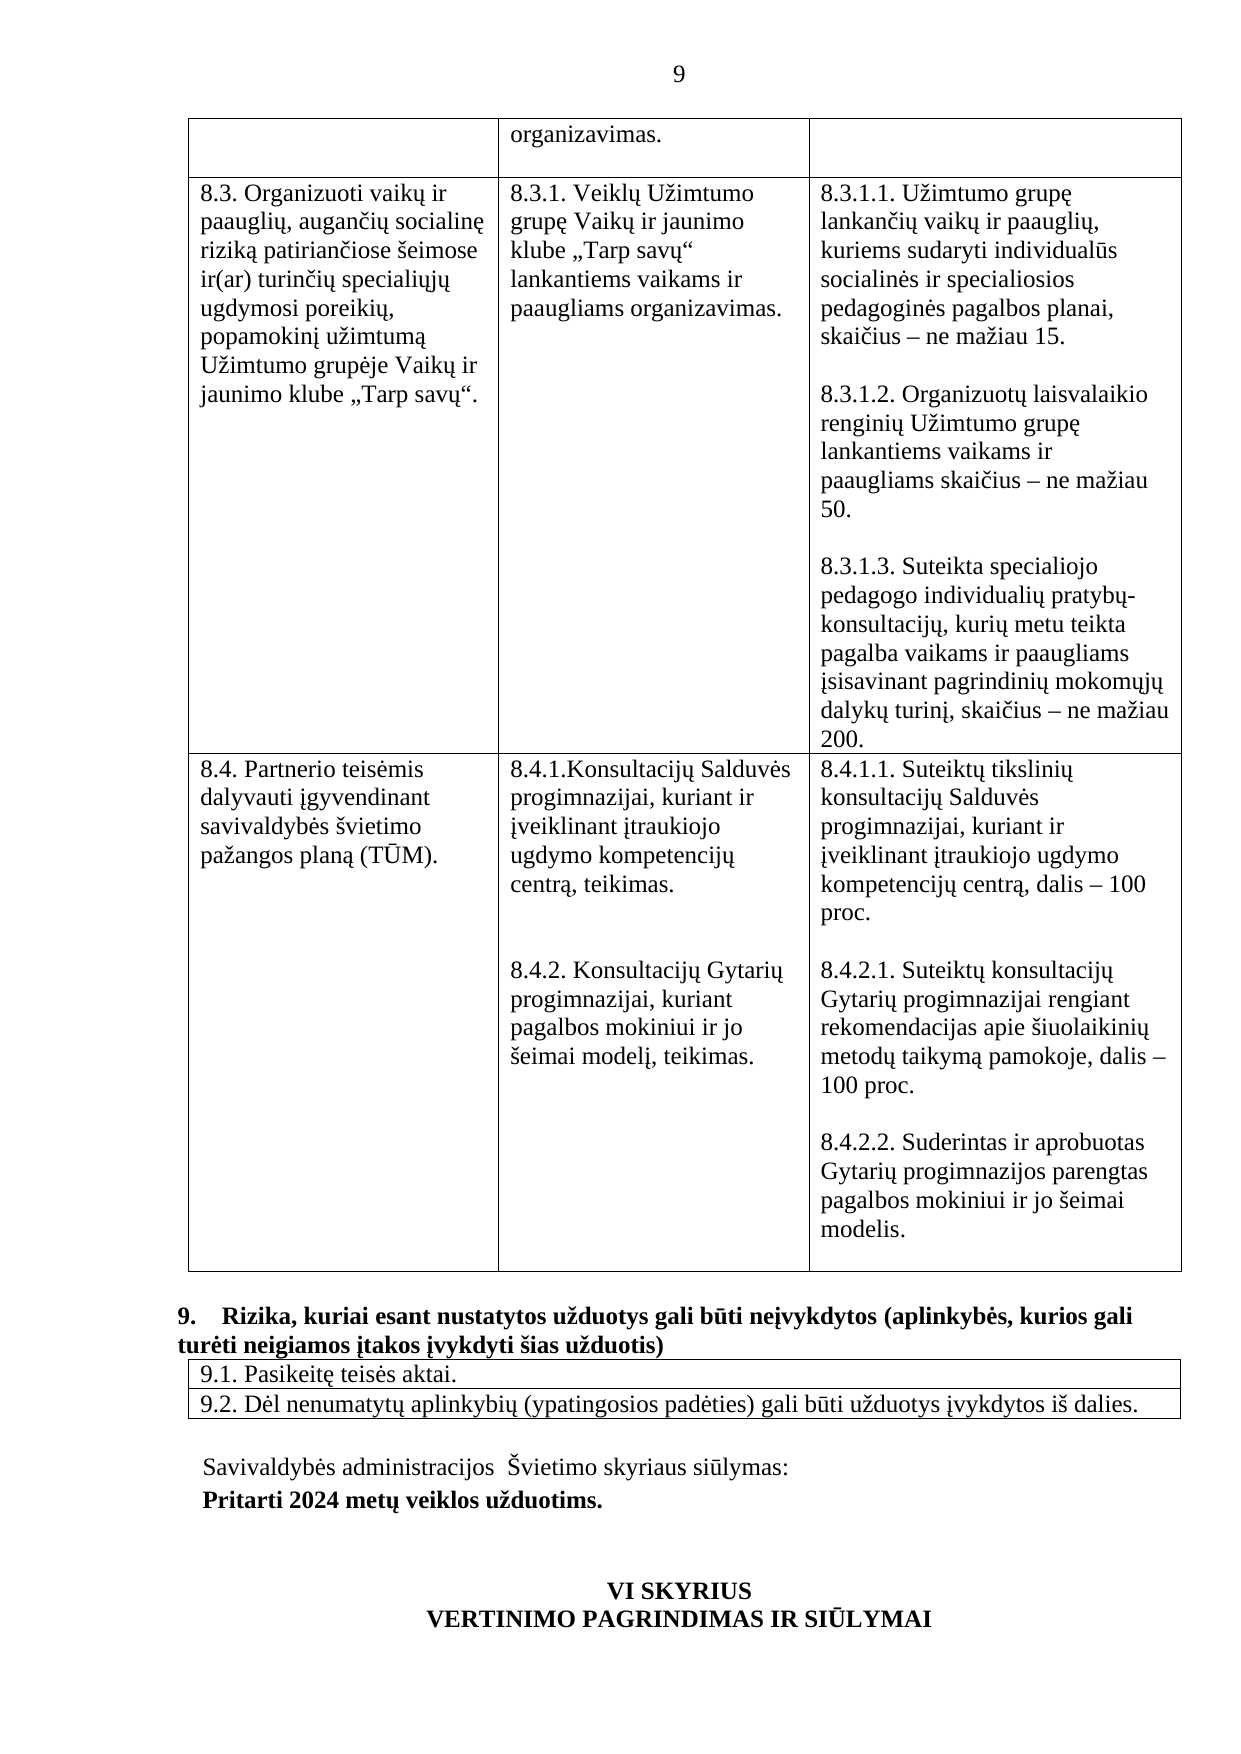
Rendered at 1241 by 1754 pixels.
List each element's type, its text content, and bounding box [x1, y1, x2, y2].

table_cell 8.4.1.Konsultacijų Salduvės progimnazijai, kuriant ir įveiklinant įtraukiojo ugdymo kompetencijų centrą, teikimas. 8.4.2. Konsultacijų Gytarių progimnazijai, kuriant pagalbos mokiniui ir jo šeimai modelį, teikimas. [499, 754, 809, 1271]
text VERTINIMO PAGRINDIMAS IR SIŪLYMAI [177, 1604, 1181, 1633]
table_cell 8.4.1.1. Suteiktų tikslinių konsultacijų Salduvės progimnazijai, kuriant ir įveiklinant įtraukiojo ugdymo kompetencijų centrą, dalis – 100 proc. 8.4.2.1. Suteiktų konsultacijų Gytarių progimnazijai rengiant rekomendacijas apie šiuolaikinių metodų taikymą pamokoje, dalis – 100 proc. 8.4.2.2. Suderintas ir aprobuotas Gytarių progimnazijos parengtas pagalbos mokiniui ir jo šeimai modelis. [810, 754, 1181, 1271]
table_cell 8.3.1.1. Užimtumo grupę lankančių vaikų ir paauglių, kuriems sudaryti individualūs socialinės ir specialiosios pedagoginės pagalbos planai, skaičius – ne mažiau 15. 8.3.1.2. Organizuotų laisvalaikio renginių Užimtumo grupę lankantiems vaikams ir paaugliams skaičius – ne mažiau 50. 8.3.1.3. Suteikta specialiojo pedagogo individualių pratybų-konsultacijų, kurių metu teikta pagalba vaikams ir paaugliams įsisavinant pagrindinių mokomųjų dalykų turinį, skaičius – ne mažiau 200. [810, 178, 1181, 753]
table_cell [189, 119, 498, 177]
text Savivaldybės administracijos Švietimo skyriaus siūlymas: [177, 1452, 1181, 1481]
table_cell 9.2. Dėl nenumatytų aplinkybių (ypatingosios padėties) gali būti užduotys įvykdytos iš dalies. [189, 1389, 1180, 1418]
table_header 9.1. Pasikeitę teisės aktai. [189, 1360, 1180, 1388]
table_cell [499, 119, 809, 177]
table_cell 8.3. Organizuoti vaikų ir paauglių, augančių socialinę riziką patiriančiose šeimose ir(ar) turinčių specialiųjų ugdymosi poreikių, popamokinį užimtumą Užimtumo grupėje Vaikų ir jaunimo klube „Tarp savų“. [189, 178, 498, 753]
table_cell 8.4. Partnerio teisėmis dalyvauti įgyvendinant savivaldybės švietimo pažangos planą (TŪM). [189, 754, 498, 1271]
text VI SKYRIUS [177, 1576, 1181, 1604]
table_cell 8.3.1. Veiklų Užimtumo grupę Vaikų ir jaunimo klube „Tarp savų“ lankantiems vaikams ir paaugliams organizavimas. [499, 178, 809, 753]
text Pritarti 2024 metų veiklos užduotims. [177, 1485, 1181, 1514]
text 9. Rizika, kuriai esant nustatytos užduotys gali būti neįvykdytos (aplinkybės, kurios gali turėti neigiamos įtakos įvykdyti šias užduotis) [177, 1301, 1181, 1358]
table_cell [810, 119, 1181, 177]
